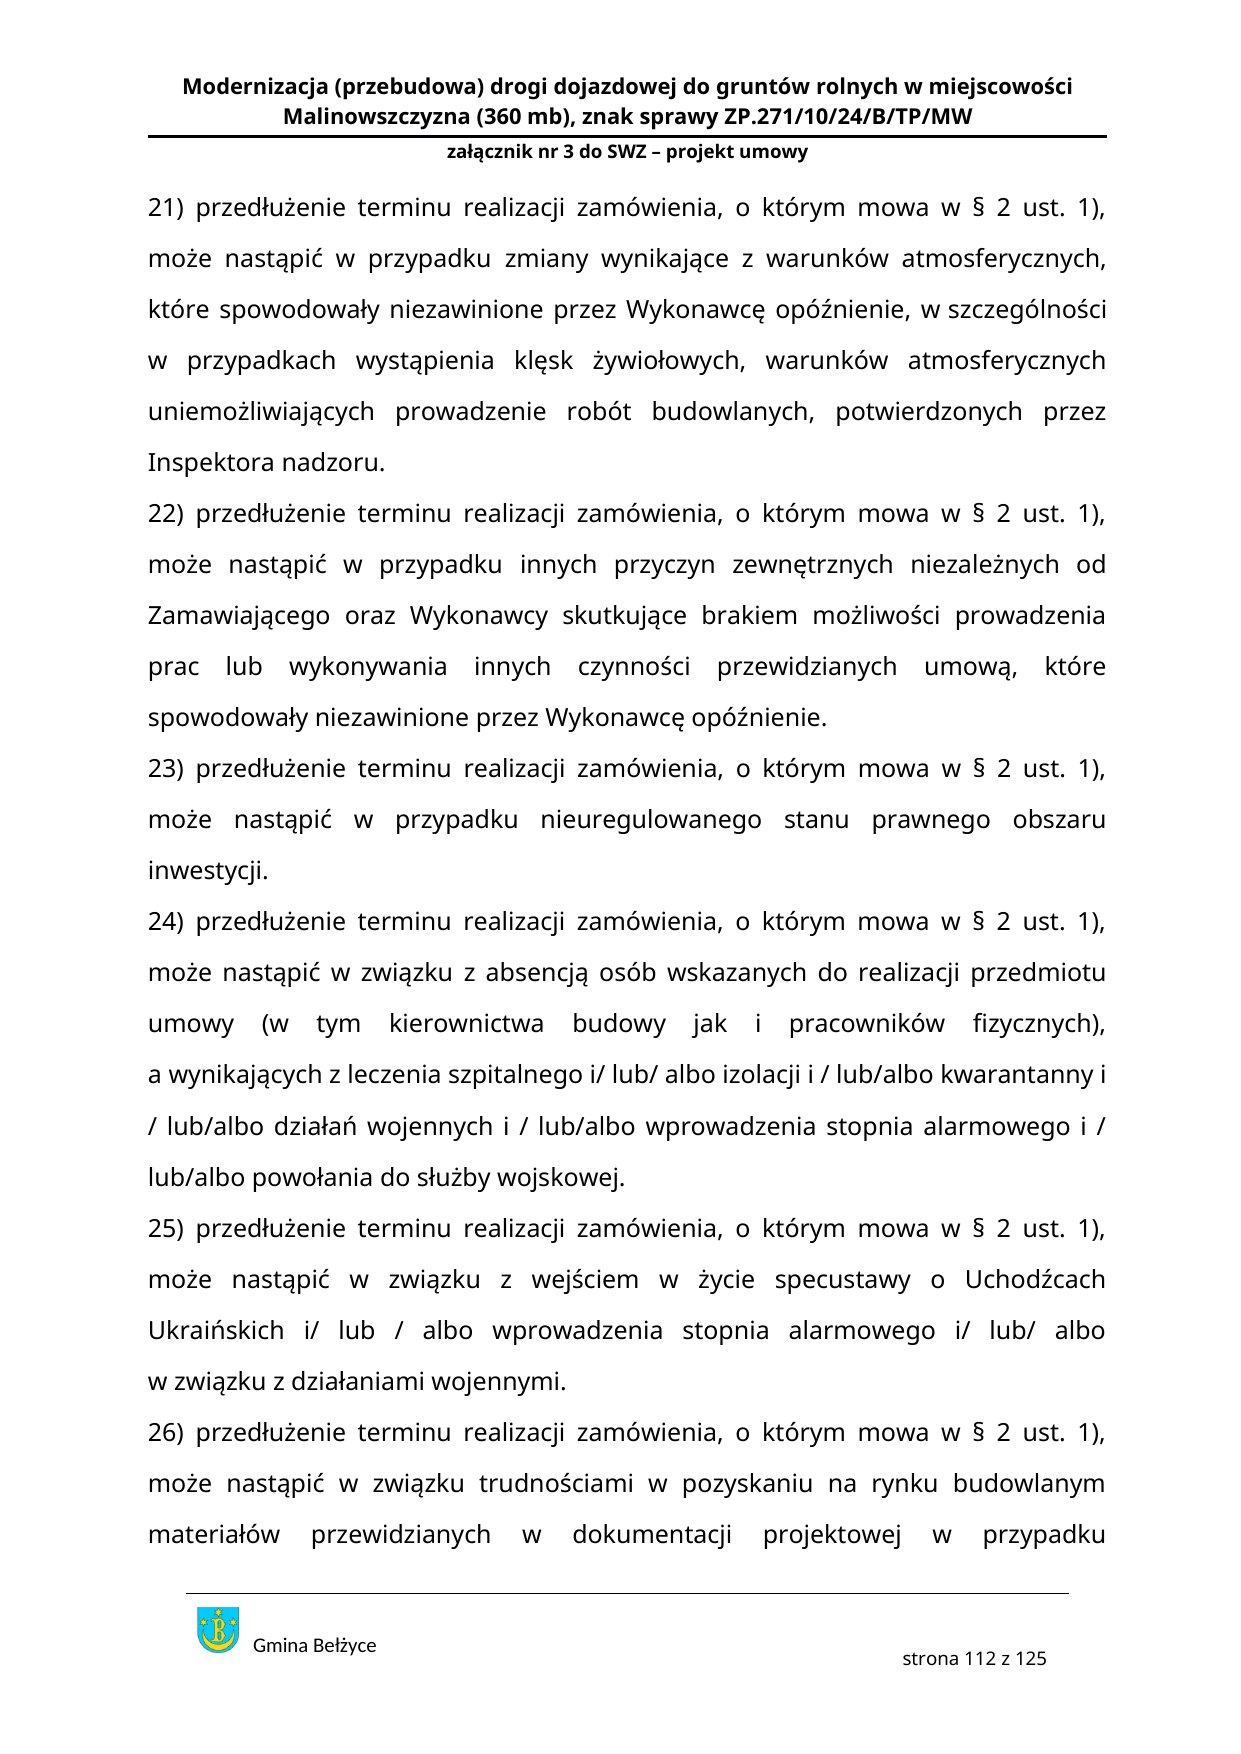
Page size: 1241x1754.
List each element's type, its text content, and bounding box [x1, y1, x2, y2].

picture [197, 1607, 239, 1653]
list 21) przedłużenie terminu realizacji zamówienia, o którym mowa w § 2 ust. 1), może nastąpić w przypadku zmiany wynikające z warunków atmosferycznych, które spowodowały niezawinione przez Wykonawcę opóźnienie, w szczególności w przypadkach wystąpienia klęsk żywiołowych, warunków atmosferycznych uniemożliwiających prowadzenie robót budowlanych, potwierdzonych przez Inspektora nadzoru. [148, 189, 1107, 479]
picture [229, 1618, 239, 1627]
list 24) przedłużenie terminu realizacji zamówienia, o którym mowa w § 2 ust. 1), może nastąpić w związku z absencją osób wskazanych do realizacji przedmiotu umowy (w tym kierownictwa budowy jak i pracowników fizycznych), a wynikających z leczenia szpitalnego i/ lub/ albo izolacji i / lub/albo kwarantanny i / lub/albo działań wojennych i / lub/albo wprowadzenia stopnia alarmowego i / lub/albo powołania do służby wojskowej. [148, 904, 1107, 1193]
list 25) przedłużenie terminu realizacji zamówienia, o którym mowa w § 2 ust. 1), może nastąpić w związku z wejściem w życie specustawy o Uchodźcach Ukraińskich i/ lub / albo wprowadzenia stopnia alarmowego i/ lub/ albo w związku z działaniami wojennymi. [148, 1210, 1107, 1397]
list 22) przedłużenie terminu realizacji zamówienia, o którym mowa w § 2 ust. 1), może nastąpić w przypadku innych przyczyn zewnętrznych niezależnych od Zamawiającego oraz Wykonawcy skutkujące brakiem możliwości prowadzenia prac lub wykonywania innych czynności przewidzianych umową, które spowodowały niezawinione przez Wykonawcę opóźnienie. [148, 496, 1107, 734]
list 23) przedłużenie terminu realizacji zamówienia, o którym mowa w § 2 ust. 1), może nastąpić w przypadku nieuregulowanego stanu prawnego obszaru inwestycji. [148, 751, 1107, 887]
